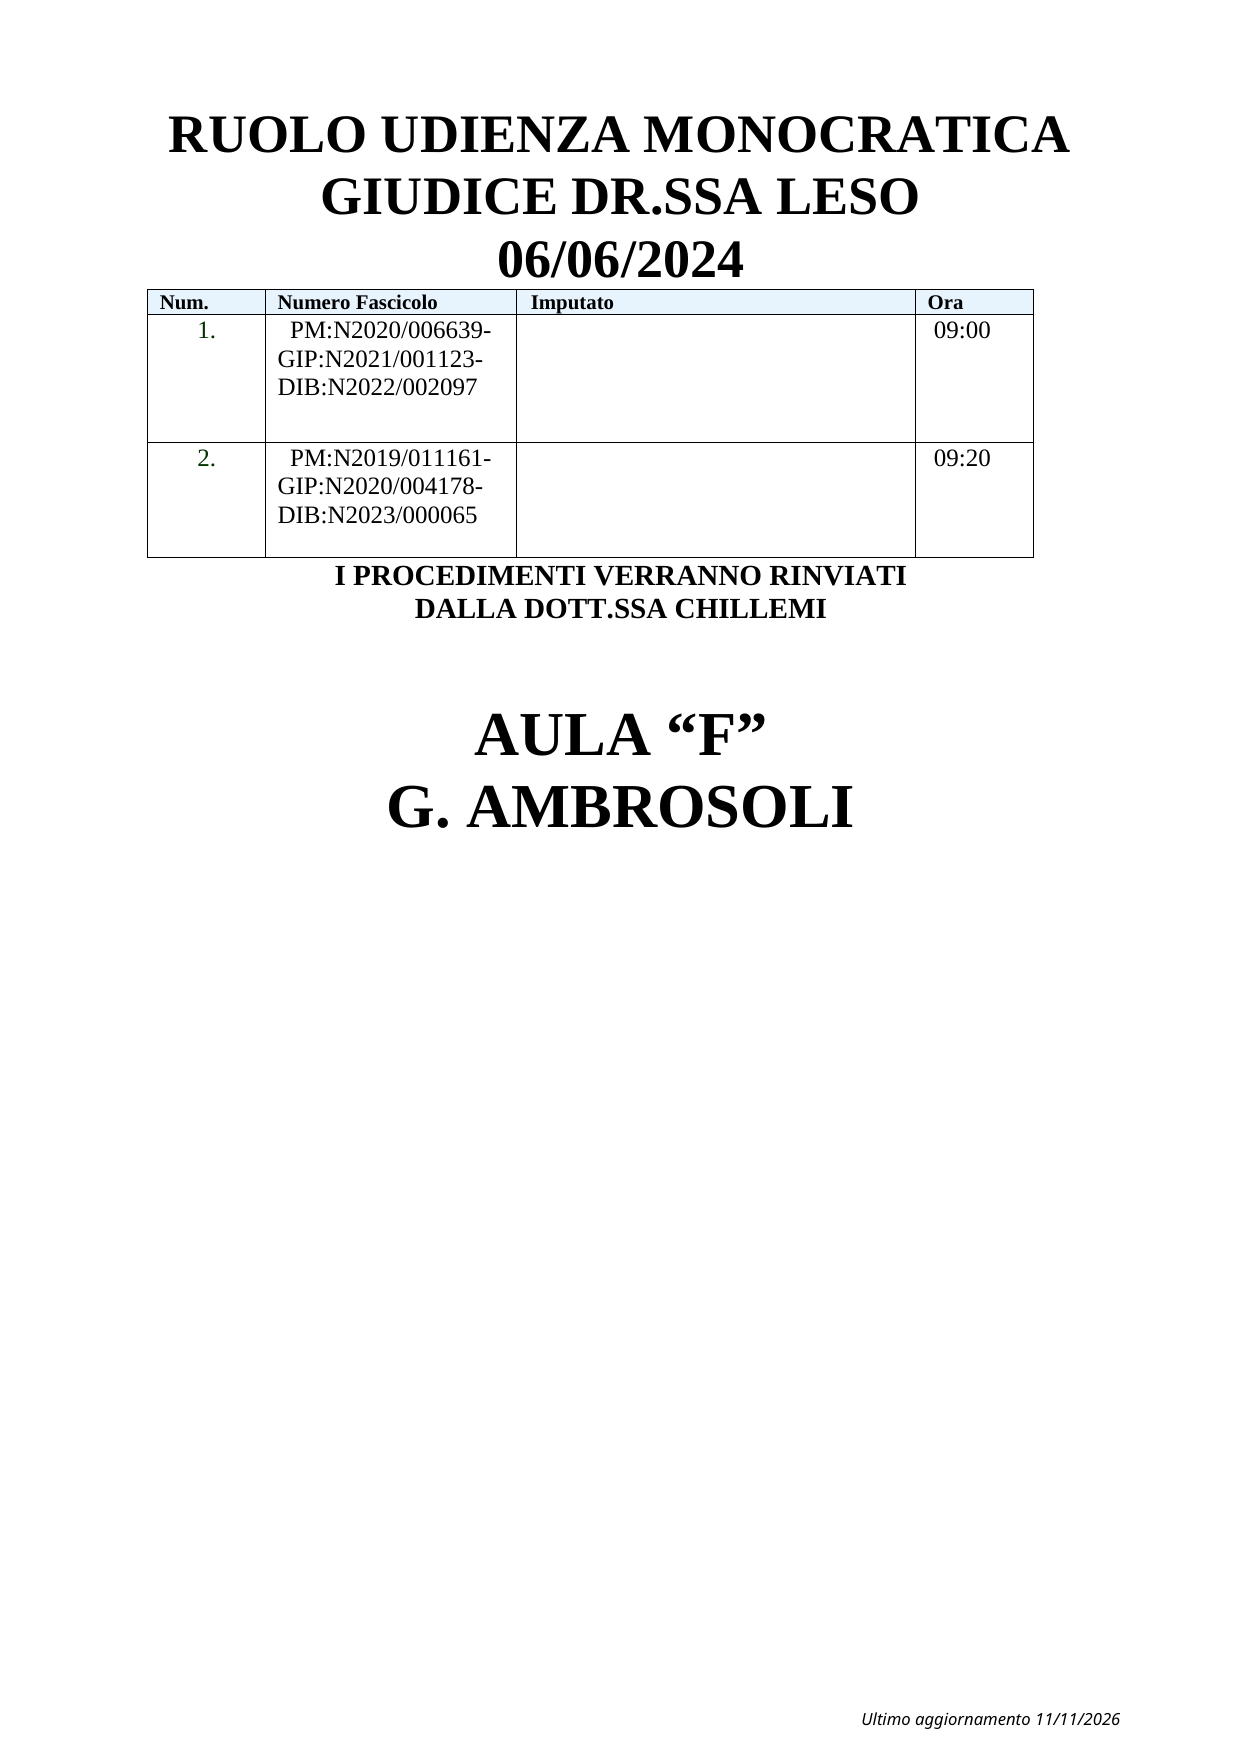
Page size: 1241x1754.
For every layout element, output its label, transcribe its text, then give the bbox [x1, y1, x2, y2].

table_header Num. [148, 290, 265, 314]
table_cell [517, 443, 915, 557]
table_cell [148, 443, 265, 557]
text G. AMBROSOLI [130, 769, 1112, 841]
table_header Imputato [517, 290, 915, 314]
text 06/06/2024 [130, 226, 1112, 289]
text I PROCEDIMENTI VERRANNO RINVIATI [130, 558, 1112, 591]
table_cell [517, 315, 915, 442]
text DALLA DOTT.SSA CHILLEMI [130, 591, 1112, 625]
table_cell 09:20 [916, 443, 1033, 557]
table_cell PM:N2020/006639- GIP:N2021/001123- DIB:N2022/002097 [266, 315, 516, 442]
table_header Ora [916, 290, 1033, 314]
table_cell [148, 315, 265, 442]
text AULA “F” [130, 697, 1112, 769]
text RUOLO UDIENZA MONOCRATICA [118, 102, 1122, 164]
text GIUDICE DR.SSA LESO [130, 164, 1112, 226]
table_cell 09:00 [916, 315, 1033, 442]
table_cell PM:N2019/011161- GIP:N2020/004178- DIB:N2023/000065 [266, 443, 516, 557]
table_header Numero Fascicolo [266, 290, 516, 314]
